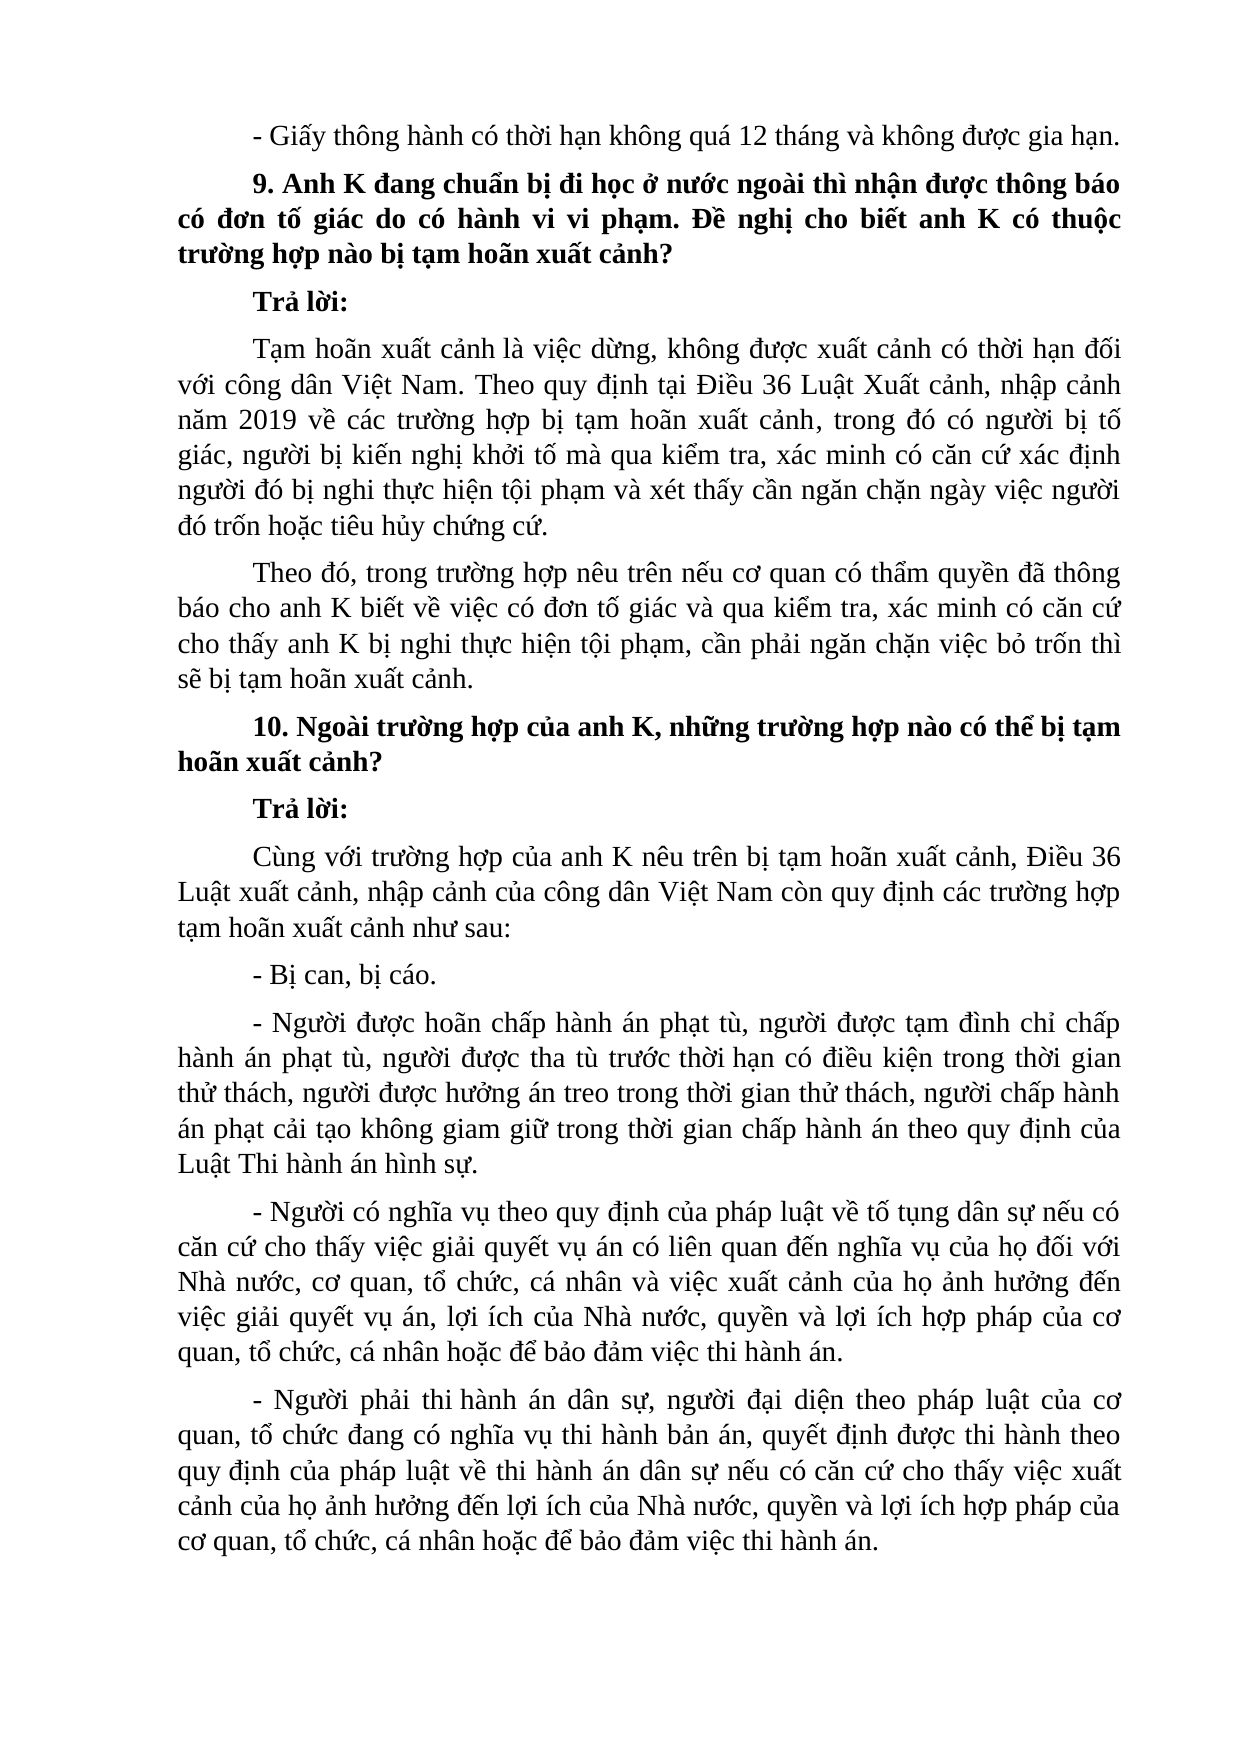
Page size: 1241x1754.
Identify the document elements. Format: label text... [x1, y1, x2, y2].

text - Giấy thông hành có thời hạn không quá 12 tháng và không được gia hạn. [177, 118, 1122, 152]
text - Người được hoãn chấp hành án phạt tù, người được tạm đình chỉ chấp hành án phạt tù, người được tha tù trước thời hạn có điều kiện trong thời gian thử thách, người được hưởng án treo trong thời gian thử thách, người chấp hành án phạt cải tạo không giam giữ trong thời gian chấp hành án theo quy định của Luật Thi hành án hình sự. [177, 1005, 1122, 1179]
text 9. Anh K đang chuẩn bị đi học ở nước ngoài thì nhận được thông báo có đơn tố giác do có hành vi vi phạm. Đề nghị cho biết anh K có thuộc trường hợp nào bị tạm hoãn xuất cảnh? [177, 166, 1122, 270]
text - Người có nghĩa vụ theo quy định của pháp luật về tố tụng dân sự nếu có căn cứ cho thấy việc giải quyết vụ án có liên quan đến nghĩa vụ của họ đối với Nhà nước, cơ quan, tổ chức, cá nhân và việc xuất cảnh của họ ảnh hưởng đến việc giải quyết vụ án, lợi ích của Nhà nước, quyền và lợi ích hợp pháp của cơ quan, tổ chức, cá nhân hoặc để bảo đảm việc thi hành án. [177, 1194, 1122, 1368]
text Tạm hoãn xuất cảnh là việc dừng, không được xuất cảnh có thời hạn đối với công dân Việt Nam. Theo quy định tại Điều 36 Luật Xuất cảnh, nhập cảnh năm 2019 về các trường hợp bị tạm hoãn xuất cảnh, trong đó có người bị tố giác, người bị kiến nghị khởi tố mà qua kiểm tra, xác minh có căn cứ xác định người đó bị nghi thực hiện tội phạm và xét thấy cần ngăn chặn ngày việc người đó trốn hoặc tiêu hủy chứng cứ. [177, 332, 1122, 541]
text Trả lời: [177, 284, 1122, 317]
text 10. Ngoài trường hợp của anh K, những trường hợp nào có thể bị tạm hoãn xuất cảnh? [177, 709, 1122, 777]
text Trả lời: [177, 792, 1122, 825]
text - Bị can, bị cáo. [177, 957, 1122, 991]
text Cùng với trường hợp của anh K nêu trên bị tạm hoãn xuất cảnh, Điều 36 Luật xuất cảnh, nhập cảnh của công dân Việt Nam còn quy định các trường hợp tạm hoãn xuất cảnh như sau: [177, 839, 1122, 943]
text - Người phải thi hành án dân sự, người đại diện theo pháp luật của cơ quan, tổ chức đang có nghĩa vụ thi hành bản án, quyết định được thi hành theo quy định của pháp luật về thi hành án dân sự nếu có căn cứ cho thấy việc xuất cảnh của họ ảnh hưởng đến lợi ích của Nhà nước, quyền và lợi ích hợp pháp của cơ quan, tổ chức, cá nhân hoặc để bảo đảm việc thi hành án. [177, 1382, 1122, 1557]
text Theo đó, trong trường hợp nêu trên nếu cơ quan có thẩm quyền đã thông báo cho anh K biết về việc có đơn tố giác và qua kiểm tra, xác minh có căn cứ cho thấy anh K bị nghi thực hiện tội phạm, cần phải ngăn chặn việc bỏ trốn thì sẽ bị tạm hoãn xuất cảnh. [177, 555, 1122, 694]
